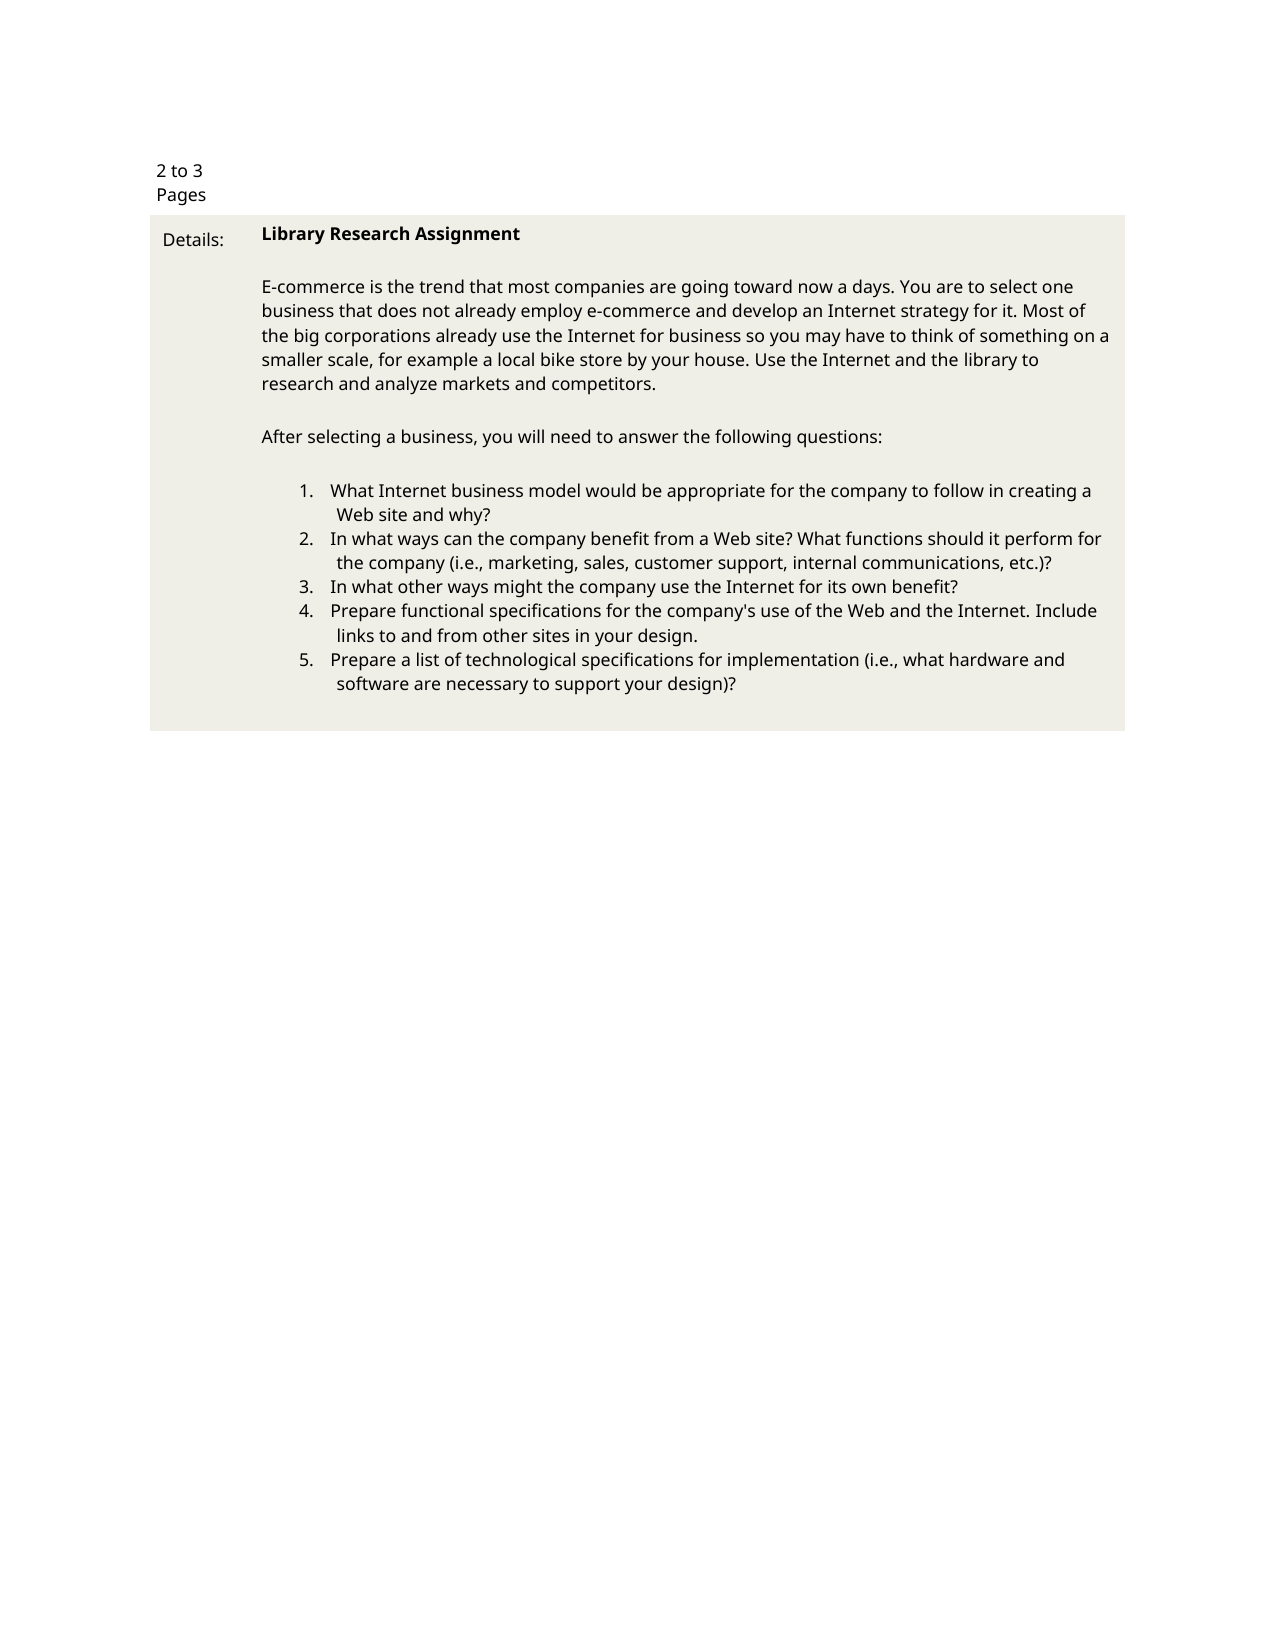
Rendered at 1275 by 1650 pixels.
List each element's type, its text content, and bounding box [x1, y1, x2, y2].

table_header 2 to 3 Pages [150, 150, 249, 215]
table_cell Details: [150, 215, 249, 731]
table_cell Library Research Assignment E-commerce is the trend that most companies are going toward now a days. You are to select one business that does not already employ e-commerce and develop an Internet strategy for it. Most of the big corporations already use the Internet for business so you may have to think of something on a smaller scale, for example a local bike store by your house. Use the Internet and the library to research and analyze markets and competitors. After selecting a business, you will need to answer the following questions: What Internet business model would be appropriate for the company to follow in creating a Web site and why? In what ways can the company benefit from a Web site? What functions should it perform for the company (i.e., marketing, sales, customer support, internal communications, etc.)? In what other ways might the company use the Internet for its own benefit? Prepare functional specifications for the company's use of the Web and the Internet. Include links to and from other sites in your design. Prepare a list of technological specifications for implementation (i.e., what hardware and software are necessary to support your design)? [249, 215, 1125, 731]
